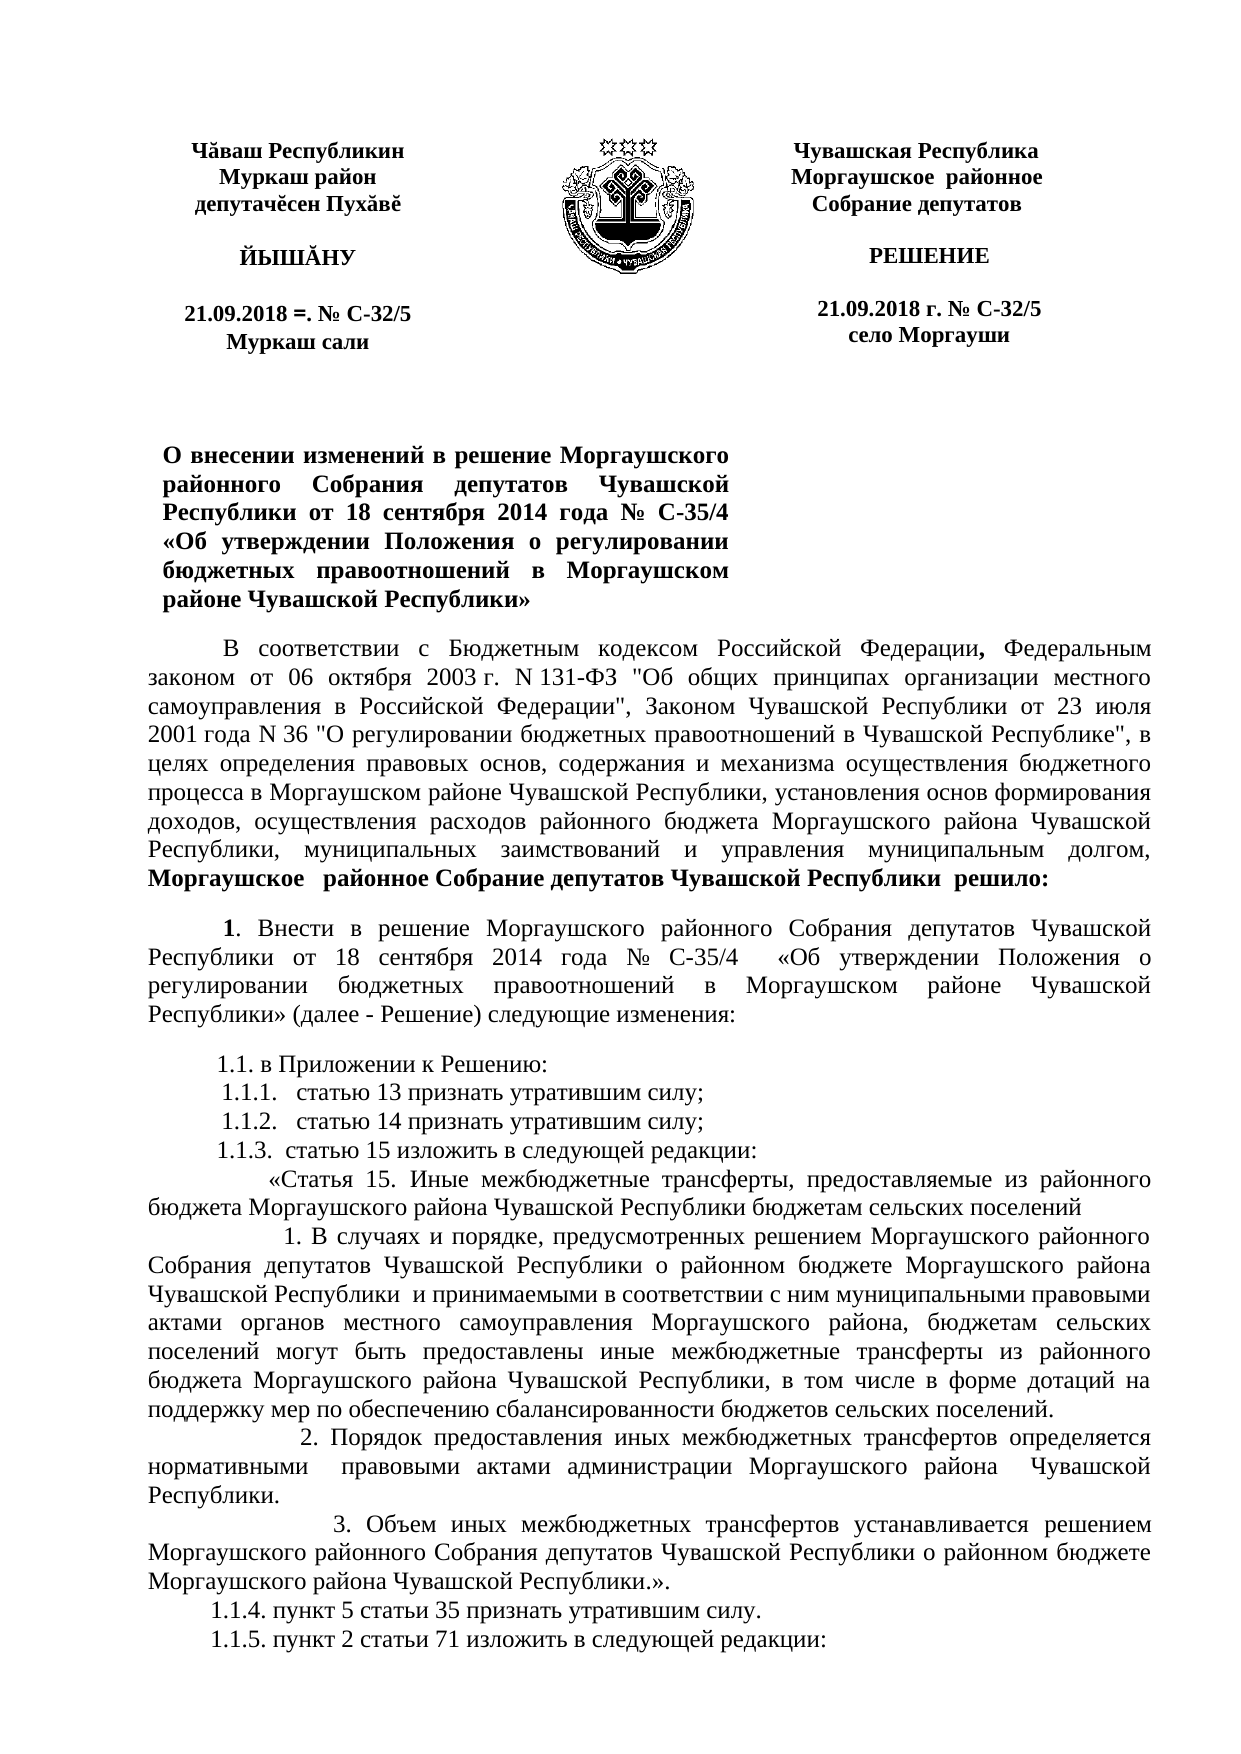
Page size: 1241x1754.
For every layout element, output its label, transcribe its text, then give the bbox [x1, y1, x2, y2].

picture [560, 137, 696, 277]
text 1.1.3. статью 15 изложить в следующей редакции: [148, 1135, 1152, 1164]
text «Статья 15. Иные межбюджетные трансферты, предоставляемые из районного бюджета Моргаушского района Чувашской Республики бюджетам сельских поселений [148, 1164, 1152, 1221]
text 1.1.4. пункт 5 статьи 35 признать утратившим силу. [148, 1595, 1153, 1624]
text 1. В случаях и порядке, предусмотренных решением Моргаушского районного Собрания депутатов Чувашской Республики о районном бюджете Моргаушского района Чувашской Республики и принимаемыми в соответствии с ним муниципальными правовыми актами органов местного самоуправления Моргаушского района, бюджетам сельских поселений могут быть предоставлены иные межбюджетные трансферты из районного бюджета Моргаушского района Чувашской Республики, в том числе в форме дотаций на поддержку мер по обеспечению сбалансированности бюджетов сельских поселений. [148, 1221, 1152, 1422]
text 1.1.5. пункт 2 статьи 71 изложить в следующей редакции: [148, 1624, 1153, 1652]
text О внесении изменений в решение Моргаушского районного Собрания депутатов Чувашской Республики от 18 сентября 2014 года № С-35/4 «Об утверждении Положения о регулировании бюджетных правоотношений в Моргаушском районе Чувашской Республики» [162, 440, 729, 612]
table_header Чувашская Республика Моргаушское районное Собрание депутатов РЕШЕНИЕ 21.09.2018 г. № С-32/5 село Моргауши [768, 137, 1090, 354]
text 1. Внести в решение Моргаушского районного Собрания депутатов Чувашской Республики от 18 сентября 2014 года № С-35/4 «Об утверждении Положения о регулировании бюджетных правоотношений в Моргаушском районе Чувашской Республики» (далее - Решение) следующие изменения: [148, 913, 1152, 1028]
text 1.1. в Приложении к Решению: [148, 1049, 1153, 1077]
text 2. Порядок предоставления иных межбюджетных трансфертов определяется нормативными правовыми актами администрации Моргаушского района Чувашской Республики. [148, 1422, 1152, 1509]
text В соответствии с Бюджетным кодексом Российской Федерации, Федеральным законом от 06 октября . N 131-ФЗ "Об общих принципах организации местного самоуправления в Российской Федерации", Законом Чувашской Республики от 23 июля 2001 года N 36 "О регулировании бюджетных правоотношений в Чувашской Республике", в целях определения правовых основ, содержания и механизма осуществления бюджетного процесса в Моргаушском районе Чувашской Республики, установления основ формирования доходов, осуществления расходов районного бюджета Моргаушского района Чувашской Республики, муниципальных заимствований и управления муниципальным долгом, Моргаушское районное Собрание депутатов Чувашской Республики решило: [148, 633, 1152, 892]
table_header [459, 137, 768, 354]
table_header Чăваш Республикин Муркаш район депутачĕсен Пухăвĕ ЙЫШĂНУ 21.09.2018 =. № С-32/5 Муркаш сали [136, 137, 459, 354]
list статью 13 признать утратившим силу; [221, 1077, 1153, 1106]
list статью 14 признать утратившим силу; [221, 1106, 1153, 1135]
text 3. Объем иных межбюджетных трансфертов устанавливается решением Моргаушского районного Собрания депутатов Чувашской Республики о районном бюджете Моргаушского района Чувашской Республики.». [148, 1509, 1152, 1595]
